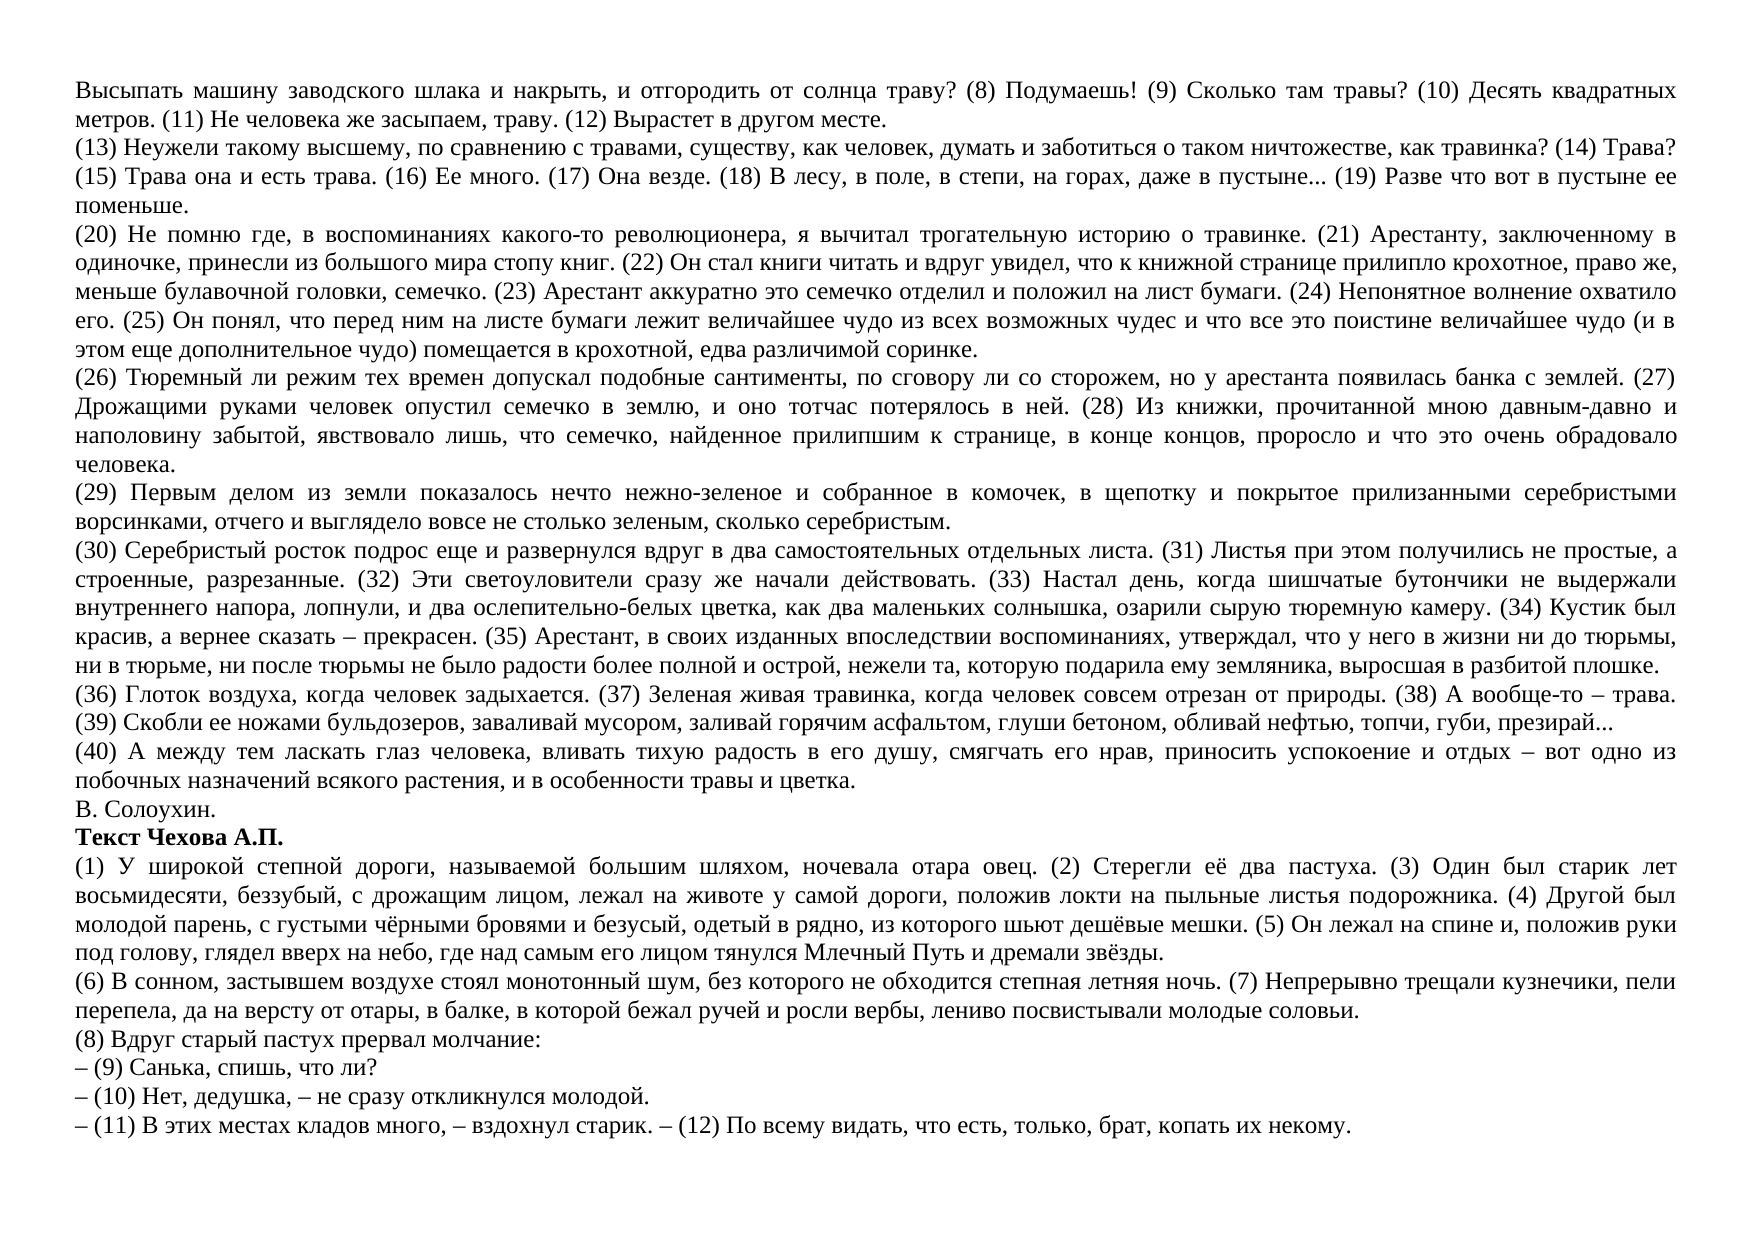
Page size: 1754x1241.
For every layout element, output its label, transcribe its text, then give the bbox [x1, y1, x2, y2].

text (8) Вдруг старый пастух прервал молчание: [75, 1024, 1679, 1052]
text (30) Серебристый росток подрос еще и развернулся вдруг в два самостоятельных отдельных листа. (31) Листья при этом получились не простые, а строенные, разрезанные. (32) Эти светоуловители сразу же начали действовать. (33) Настал день, когда шишчатые бутончики не выдержали внутреннего напора, лопнули, и два ослепительно-белых цветка, как два маленьких солнышка, озарили сырую тюремную камеру. (34) Кустик был красив, а вернее сказать – прекрасен. (35) Арестант, в своих изданных впоследствии воспоминаниях, утверждал, что у него в жизни ни до тюрьмы, ни в тюрьме, ни после тюрьмы не было радости более полной и острой, нежели та, которую подарила ему земляника, выросшая в разбитой плошке. [75, 535, 1679, 679]
text (1) У широкой степной дороги, называемой большим шляхом, ночевала отара овец. (2) Стерегли её два пастуха. (3) Один был старик лет восьмидесяти, беззубый, с дрожащим лицом, лежал на животе у самой дороги, положив локти на пыльные листья подорожника. (4) Другой был молодой парень, с густыми чёрными бровями и безусый, одетый в рядно, из которого шьют дешёвые мешки. (5) Он лежал на спине и, положив руки под голову, глядел вверх на небо, где над самым его лицом тянулся Млечный Путь и дремали звёзды. [75, 851, 1679, 966]
text Текст Чехова А.П. [75, 822, 1679, 851]
text – (10) Нет, дедушка, – не сразу откликнулся молодой. [75, 1081, 1679, 1110]
text (6) В сонном, застывшем воздухе стоял монотонный шум, без которого не обходится степная летняя ночь. (7) Непрерывно трещали кузнечики, пели перепела, да на версту от отары, в балке, в которой бежал ручей и росли вербы, лениво посвистывали молодые соловьи. [75, 966, 1679, 1024]
text – (9) Санька, спишь, что ли? [75, 1052, 1679, 1081]
text В. Солоухин. [75, 794, 1679, 822]
text (13) Неужели такому высшему, по сравнению с травами, существу, как человек, думать и заботиться о таком ничтожестве, как травинка? (14) Трава? (15) Трава она и есть трава. (16) Ее много. (17) Она везде. (18) В лесу, в поле, в степи, на горах, даже в пустыне... (19) Разве что вот в пустыне ее поменьше. [75, 132, 1679, 219]
text (26) Тюремный ли режим тех времен допускал подобные сантименты, по сговору ли со сторожем, но у арестанта появилась банка с землей. (27) Дрожащими руками человек опустил семечко в землю, и оно тотчас потерялось в ней. (28) Из книжки, прочитанной мною давным-давно и наполовину забытой, явствовало лишь, что семечко, найденное прилипшим к странице, в конце концов, проросло и что это очень обрадовало человека. [75, 362, 1679, 477]
text – (11) В этих местах кладов много, – вздохнул старик. – (12) По всему видать, что есть, только, брат, копать их некому. [75, 1110, 1679, 1139]
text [75, 75, 1679, 132]
text (40) А между тем ласкать глаз человека, вливать тихую радость в его душу, смягчать его нрав, приносить успокоение и отдых – вот одно из побочных назначений всякого растения, и в особенности травы и цветка. [75, 736, 1679, 794]
text (36) Глоток воздуха, когда человек задыхается. (37) Зеленая живая травинка, когда человек совсем отрезан от природы. (38) А вообще-то – трава. (39) Скобли ее ножами бульдозеров, заваливай мусором, заливай горячим асфальтом, глуши бетоном, обливай нефтью, топчи, губи, презирай... [75, 679, 1679, 736]
text (29) Первым делом из земли показалось нечто нежно-зеленое и собранное в комочек, в щепотку и покрытое прилизанными серебристыми ворсинками, отчего и выглядело вовсе не столько зеленым, сколько серебристым. [75, 477, 1679, 535]
text (20) Не помню где, в воспоминаниях какого-то революционера, я вычитал трогательную историю о травинке. (21) Арестанту, заключенному в одиночке, принесли из большого мира стопу книг. (22) Он стал книги читать и вдруг увидел, что к книжной странице прилипло крохотное, право же, меньше булавочной головки, семечко. (23) Арестант аккуратно это семечко отделил и положил на лист бумаги. (24) Непонятное волнение охватило его. (25) Он понял, что перед ним на листе бумаги лежит величайшее чудо из всех возможных чудес и что все это поистине величайшее чудо (и в этом еще дополнительное чудо) помещается в крохотной, едва различимой соринке. [75, 219, 1679, 362]
